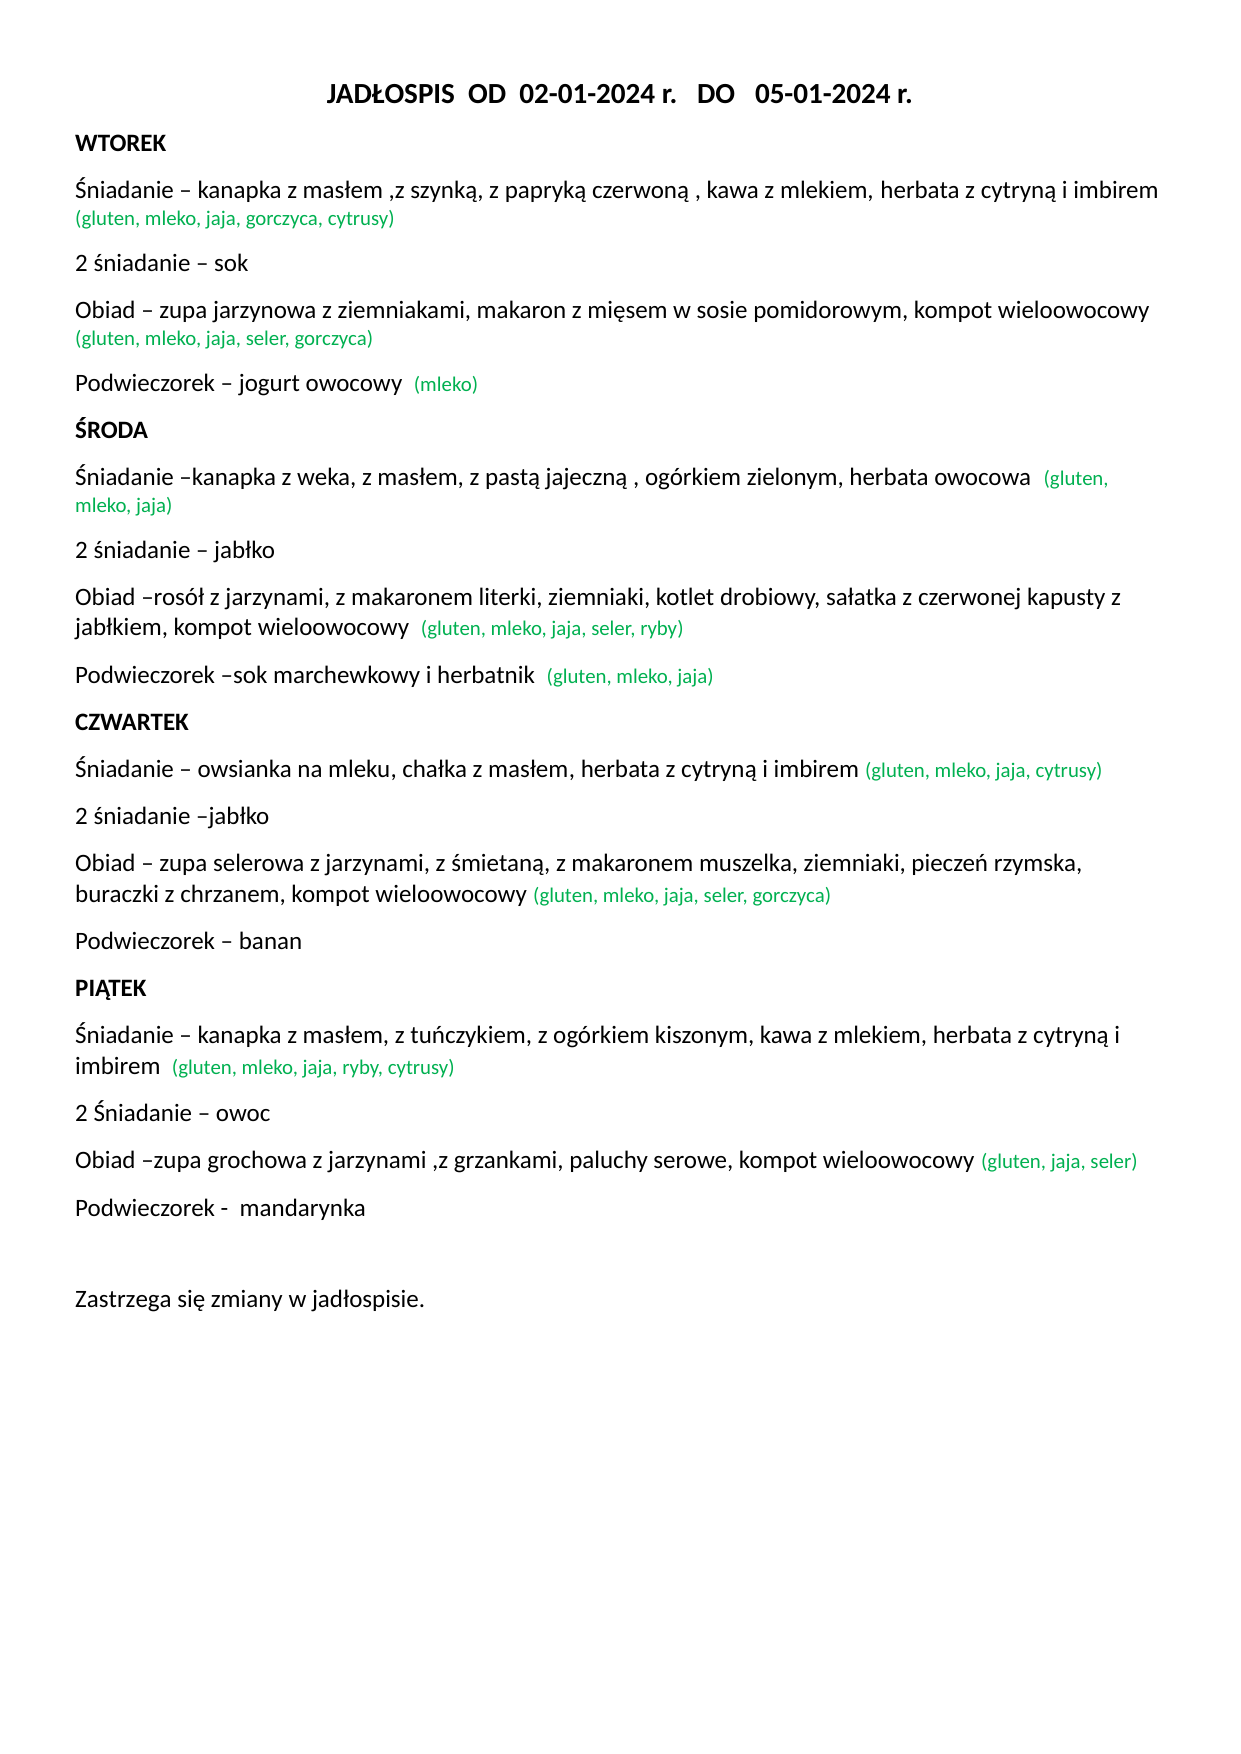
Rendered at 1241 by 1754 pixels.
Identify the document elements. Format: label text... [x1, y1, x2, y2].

text ŚRODA [75, 414, 1165, 444]
text Podwieczorek - mandarynka [75, 1192, 1165, 1222]
text 2 śniadanie –jabłko [75, 800, 1165, 831]
text Obiad – zupa jarzynowa z ziemniakami, makaron z mięsem w sosie pomidorowym, kompot wieloowocowy (gluten, mleko, jaja, seler, gorczyca) [75, 294, 1165, 350]
text Podwieczorek – banan [75, 925, 1165, 956]
text JADŁOSPIS OD 02-01-2024 r. DO 05-01-2024 r. [75, 75, 1165, 111]
text Obiad –rosół z jarzynami, z makaronem literki, ziemniaki, kotlet drobiowy, sałatka z czerwonej kapusty z jabłkiem, kompot wieloowocowy (gluten, mleko, jaja, seler, ryby) [75, 581, 1165, 642]
text Zastrzega się zmiany w jadłospisie. [75, 1283, 1165, 1314]
text Podwieczorek – jogurt owocowy (mleko) [75, 367, 1165, 397]
text PIĄTEK [75, 972, 1165, 1003]
text Śniadanie –kanapka z weka, z masłem, z pastą jajeczną , ogórkiem zielonym, herbata owocowa (gluten, mleko, jaja) [75, 461, 1165, 517]
text Obiad –zupa grochowa z jarzynami ,z grzankami, paluchy serowe, kompot wieloowocowy (gluten, jaja, seler) [75, 1144, 1165, 1175]
text Śniadanie – owsianka na mleku, chałka z masłem, herbata z cytryną i imbirem (gluten, mleko, jaja, cytrusy) [75, 753, 1165, 784]
text 2 Śniadanie – owoc [75, 1097, 1165, 1128]
text Obiad – zupa selerowa z jarzynami, z śmietaną, z makaronem muszelka, ziemniaki, pieczeń rzymska, buraczki z chrzanem, kompot wieloowocowy (gluten, mleko, jaja, seler, gorczyca) [75, 847, 1165, 908]
text CZWARTEK [75, 706, 1165, 736]
text Śniadanie – kanapka z masłem, z tuńczykiem, z ogórkiem kiszonym, kawa z mlekiem, herbata z cytryną i imbirem (gluten, mleko, jaja, ryby, cytrusy) [75, 1019, 1165, 1081]
text 2 śniadanie – jabłko [75, 534, 1165, 564]
text Podwieczorek –sok marchewkowy i herbatnik (gluten, mleko, jaja) [75, 659, 1165, 689]
text 2 śniadanie – sok [75, 247, 1165, 278]
text Śniadanie – kanapka z masłem ,z szynką, z papryką czerwoną , kawa z mlekiem, herbata z cytryną i imbirem (gluten, mleko, jaja, gorczyca, cytrusy) [75, 174, 1165, 230]
text WTOREK [75, 127, 1165, 158]
